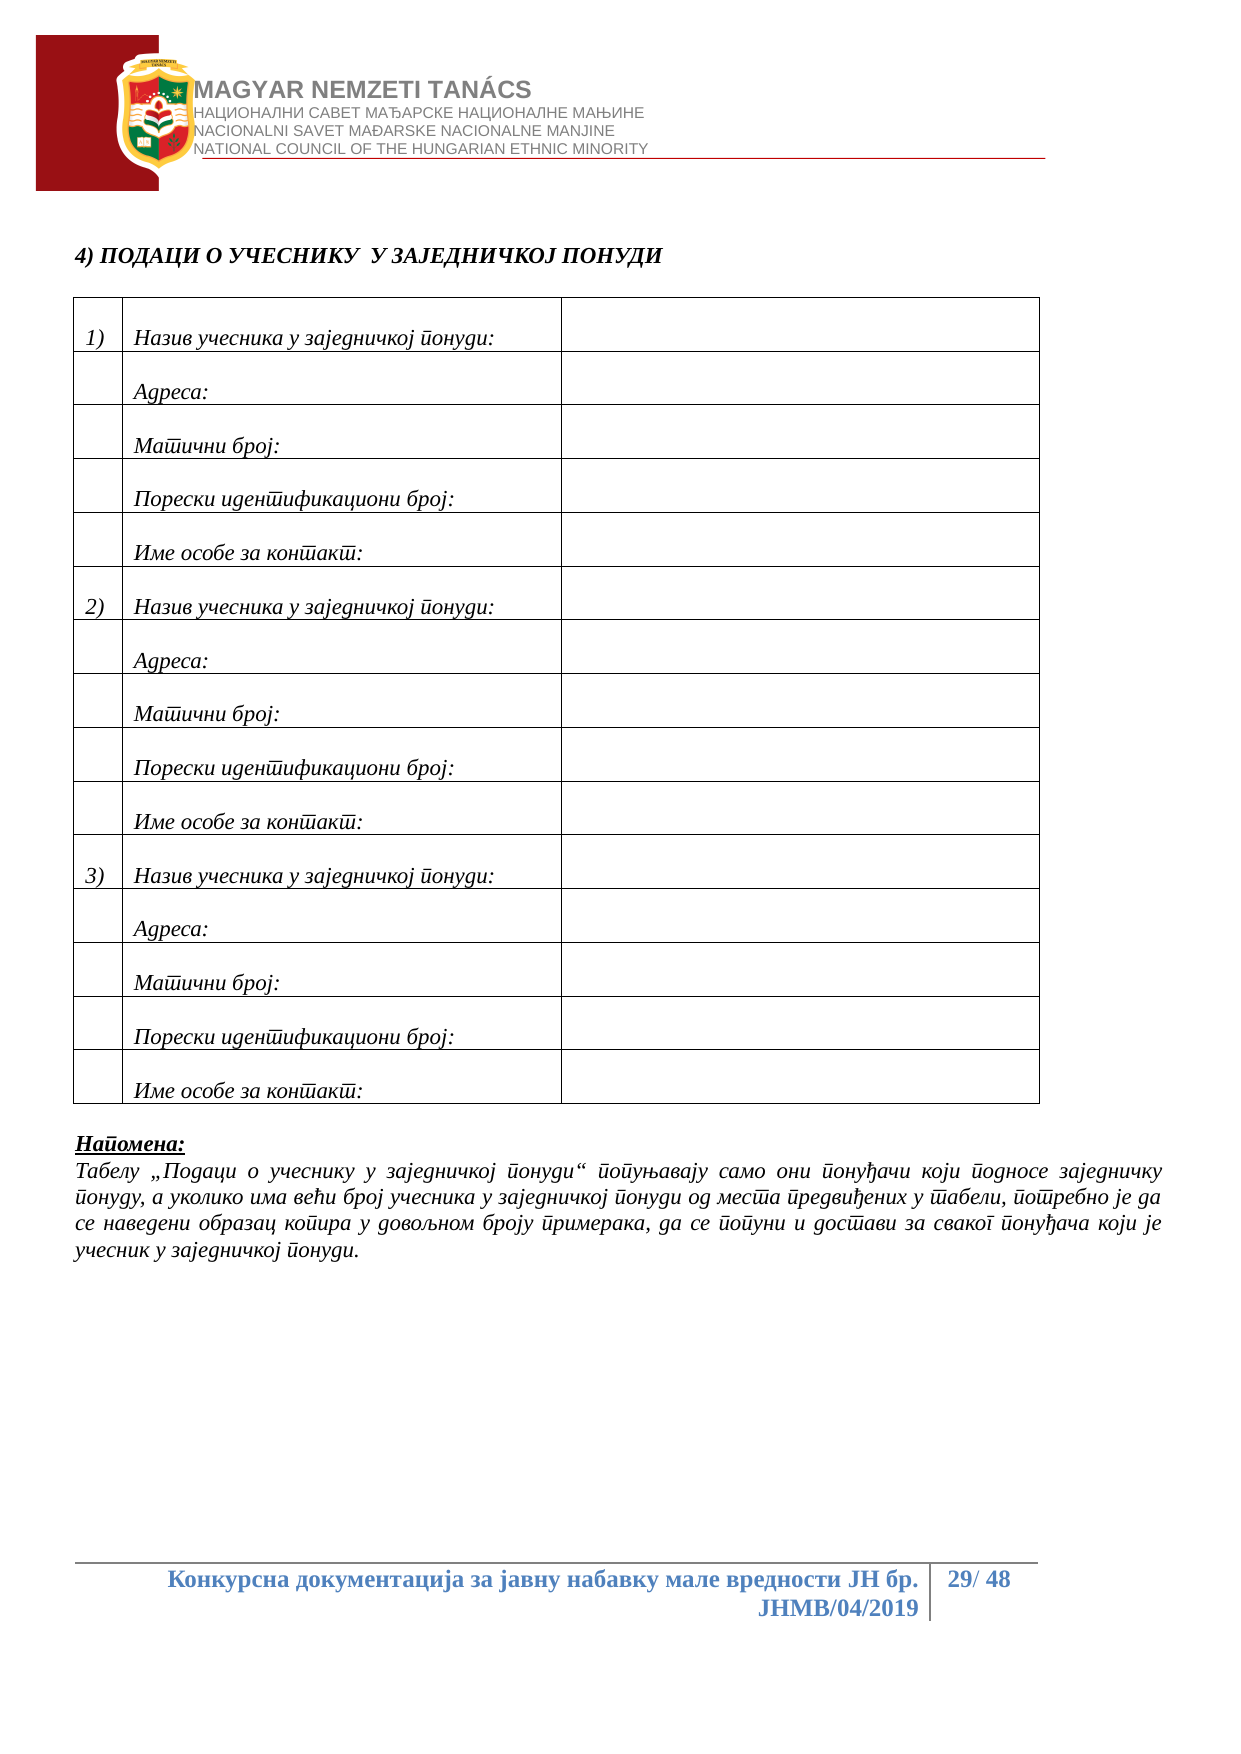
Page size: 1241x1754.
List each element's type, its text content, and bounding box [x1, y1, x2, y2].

table_cell Назив учесника у заједничкој понуди: [123, 567, 561, 619]
table_cell [74, 782, 122, 834]
table_cell [74, 997, 122, 1049]
table_cell Назив учесника у заједничкој понуди: [123, 835, 561, 888]
picture [35, 35, 203, 191]
table_cell [74, 1050, 122, 1103]
table_cell [562, 728, 1039, 781]
table_cell [74, 459, 122, 512]
table_cell [562, 513, 1039, 566]
table_header Назив учесника у заједничкој понуди: [123, 298, 561, 351]
table_cell Име особе за контакт: [123, 1050, 561, 1103]
table_cell Матични број: [123, 674, 561, 727]
table_cell [562, 943, 1039, 996]
table_header 1) [74, 298, 122, 351]
table_cell [74, 674, 122, 727]
table_cell Адреса: [123, 620, 561, 673]
table_cell 3) [74, 835, 122, 888]
table_cell [74, 943, 122, 996]
table_cell [74, 620, 122, 673]
table_cell Порески идентификациони број: [123, 997, 561, 1049]
table_cell [562, 567, 1039, 619]
table_cell 2) [74, 567, 122, 619]
table_cell [74, 352, 122, 404]
table_header [562, 298, 1039, 351]
text Напомена: [75, 1130, 1165, 1157]
table_cell [562, 352, 1039, 404]
table_cell Порески идентификациони број: [123, 728, 561, 781]
table_cell [562, 405, 1039, 458]
table_cell [562, 782, 1039, 834]
table_cell Име особе за контакт: [123, 513, 561, 566]
table_cell [562, 997, 1039, 1049]
table_cell [74, 513, 122, 566]
table_cell [562, 674, 1039, 727]
text Табелу „Подаци о учеснику у заједничкој понуди“ попуњавају само они понуђачи који подносе заједничку понуду, а уколико има већи број учесника у заједничкој понуди од места предвиђених у табели, потребно је да се наведени образац копира у довољном броју примерака, да се попуни и достави за сваког понуђача који је учесник у заједничкој понуди. [75, 1157, 1165, 1262]
table_cell Матични број: [123, 405, 561, 458]
table_cell Адреса: [123, 352, 561, 404]
table_cell [562, 620, 1039, 673]
table_cell Матични број: [123, 943, 561, 996]
table_cell [562, 459, 1039, 512]
table_cell [74, 889, 122, 942]
text 4) ПОДАЦИ О УЧЕСНИКУ У ЗАЈЕДНИЧКОЈ ПОНУДИ [75, 242, 1165, 268]
table_cell [562, 835, 1039, 888]
table_cell Порески идентификациони број: [123, 459, 561, 512]
table_cell [74, 405, 122, 458]
table_cell [562, 889, 1039, 942]
table_cell [562, 1050, 1039, 1103]
table_cell Адреса: [123, 889, 561, 942]
table_cell Име особе за контакт: [123, 782, 561, 834]
table_cell [74, 728, 122, 781]
